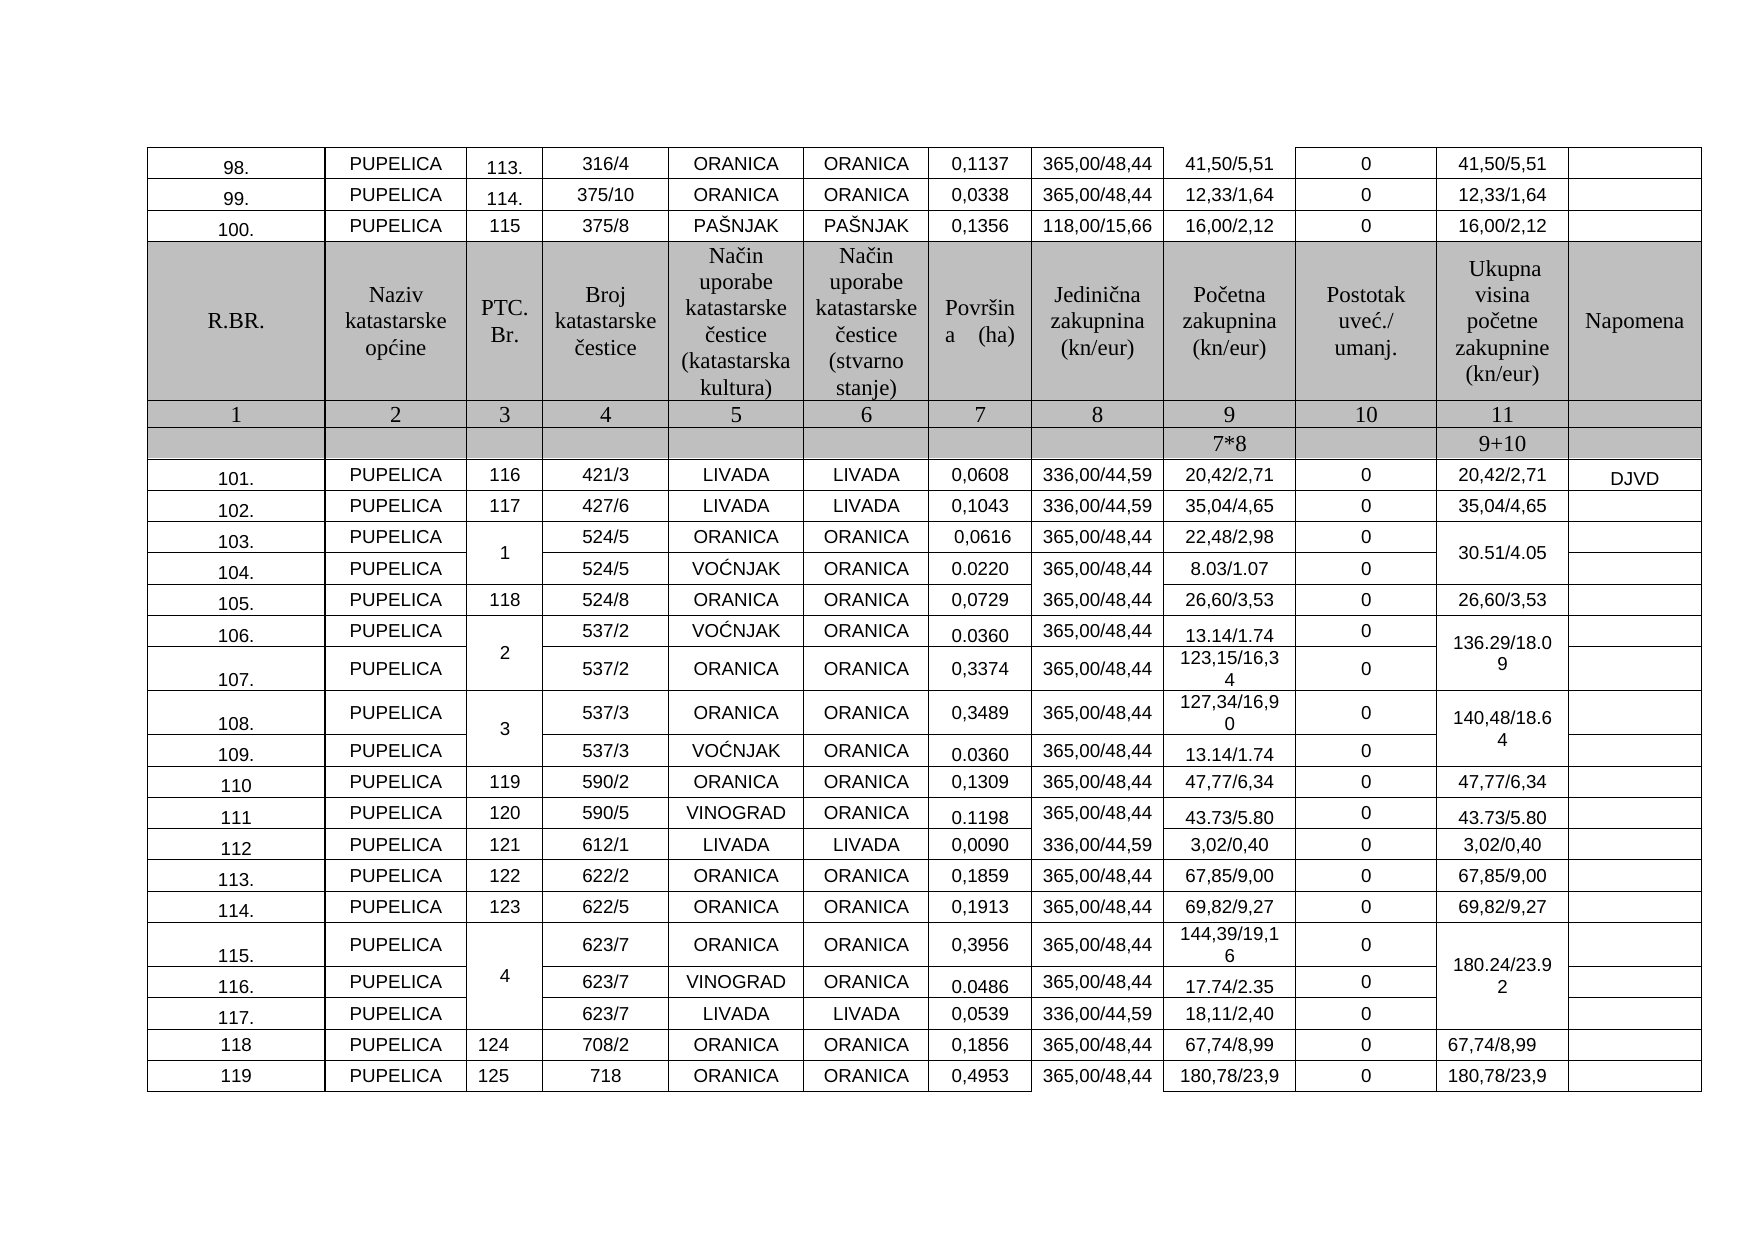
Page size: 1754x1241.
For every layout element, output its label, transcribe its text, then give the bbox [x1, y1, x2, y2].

table_cell 111 [148, 798, 324, 828]
table_cell 365,00/48,44 [1032, 967, 1163, 997]
table_cell ORANICA [804, 860, 928, 891]
table_cell 0.0486 [929, 967, 1031, 997]
table_cell [1569, 428, 1701, 458]
table_cell 116. [148, 967, 324, 997]
table_cell LIVADA [669, 998, 803, 1028]
table_cell VOĆNJAK [669, 553, 803, 583]
table_cell 4 [543, 401, 668, 427]
table_cell 107. [148, 647, 324, 690]
table_cell ORANICA [804, 1061, 928, 1091]
table_cell 0 [1296, 211, 1436, 241]
table_cell 0 [1296, 522, 1436, 552]
table_cell ORANICA [804, 585, 928, 615]
table_cell 47,77/6,34 [1164, 767, 1295, 797]
table_cell 112 [148, 829, 324, 859]
table_cell [1569, 691, 1701, 734]
table_cell 365,00/48,44 [1032, 148, 1163, 178]
table_cell 16,00/2,12 [1437, 211, 1568, 241]
table_cell 67,74/8,99 [1164, 1030, 1295, 1060]
table_cell [326, 428, 466, 458]
table_cell 0.0360 [929, 616, 1031, 646]
table_cell 0,0616 [929, 522, 1031, 552]
table_cell 11 [1437, 401, 1568, 427]
table_cell ORANICA [669, 892, 803, 922]
table_cell PUPELICA [326, 460, 466, 490]
table_cell 0 [1296, 829, 1436, 859]
table_cell 180,78/23,99 [1164, 1061, 1295, 1091]
table_cell ORANICA [804, 967, 928, 997]
table_cell 9 [1164, 401, 1295, 427]
table_cell 119 [467, 767, 542, 797]
table_cell 1 [148, 401, 324, 427]
table_cell ORANICA [804, 553, 928, 583]
table_cell 718 [543, 1061, 668, 1091]
table_cell VOĆNJAK [669, 735, 803, 766]
table_cell [1569, 860, 1701, 891]
table_cell 8 [1032, 401, 1163, 427]
table_cell 0,3374 [929, 647, 1031, 690]
table_cell 47,77/6,34 [1437, 767, 1568, 797]
table_cell LIVADA [804, 460, 928, 490]
table_cell [1569, 179, 1701, 209]
table_cell 365,00/48,44 [1032, 691, 1163, 734]
table_cell 123 [467, 892, 542, 922]
table_cell 365,00/48,44 [1032, 860, 1163, 891]
table_cell 43.73/5.80 [1437, 798, 1568, 828]
table_cell ORANICA [669, 1061, 803, 1091]
table_cell 421/3 [543, 460, 668, 490]
table_cell 180,78/23,99 [1437, 1061, 1568, 1091]
table_cell 115 [467, 211, 542, 241]
table_cell [1569, 829, 1701, 859]
table_cell [1569, 585, 1701, 615]
table_cell [1569, 616, 1701, 646]
table_cell ORANICA [804, 148, 928, 178]
table_cell ORANICA [669, 647, 803, 690]
table_cell Naziv katastarske općine [326, 242, 466, 400]
table_cell 121 [467, 829, 542, 859]
table_cell Početna zakupnina (kn/eur) [1164, 242, 1295, 400]
table_cell 3 [467, 691, 542, 766]
table_cell 375/10 [543, 179, 668, 209]
table_cell 125 [467, 1061, 542, 1091]
table_cell 35,04/4,65 [1437, 491, 1568, 521]
table_cell 0 [1296, 967, 1436, 997]
table_cell 122 [467, 860, 542, 891]
table_cell 180.24/23.92 [1437, 923, 1568, 1028]
table_cell 365,00/48,44 [1032, 647, 1163, 690]
table_cell 114. [148, 892, 324, 922]
table_cell LIVADA [669, 460, 803, 490]
table_cell PUPELICA [326, 829, 466, 859]
table_cell [1569, 892, 1701, 922]
table_cell PUPELICA [326, 798, 466, 828]
table_cell 98. [148, 148, 324, 178]
table_cell 41,50/5,51 [1437, 148, 1568, 178]
table_cell 3,02/0,40 [1437, 829, 1568, 859]
table_cell 13.14/1.74 [1164, 735, 1295, 766]
table_cell 0 [1296, 585, 1436, 615]
table_cell 35,04/4,65 [1164, 491, 1295, 521]
table_cell 0,3489 [929, 691, 1031, 734]
table_cell 537/2 [543, 647, 668, 690]
table_cell 7*8 [1164, 428, 1295, 458]
table_cell PUPELICA [326, 553, 466, 583]
table_cell PUPELICA [326, 735, 466, 766]
table_cell [1569, 401, 1701, 427]
table_cell [1569, 798, 1701, 828]
table_cell 365,00/48,44 [1032, 798, 1163, 828]
table_cell [1569, 211, 1701, 241]
table_cell 622/2 [543, 860, 668, 891]
table_cell 365,00/48,44 [1032, 735, 1163, 766]
table_cell 117 [467, 491, 542, 521]
table_cell 26,60/3,53 [1437, 585, 1568, 615]
table_cell 26,60/3,53 [1164, 585, 1295, 615]
table_cell 124 [467, 1030, 542, 1060]
table_cell ORANICA [669, 691, 803, 734]
table_cell 0 [1296, 179, 1436, 209]
table_cell ORANICA [804, 1030, 928, 1060]
table_cell 0 [1296, 735, 1436, 766]
table_cell 0 [1296, 1030, 1436, 1060]
table_cell [467, 428, 542, 458]
table_cell 0 [1296, 860, 1436, 891]
table_cell Površina (ha) [929, 242, 1031, 400]
table_cell 0 [1296, 148, 1436, 178]
table_cell 109. [148, 735, 324, 766]
table_cell 524/5 [543, 553, 668, 583]
table_cell 108. [148, 691, 324, 734]
table_cell PAŠNJAK [804, 211, 928, 241]
table_cell VOĆNJAK [669, 616, 803, 646]
table_cell [1569, 522, 1701, 552]
table_cell ORANICA [804, 616, 928, 646]
table_cell 113. [467, 148, 542, 178]
table_cell 365,00/48,44 [1032, 179, 1163, 209]
table_cell 41,50/5,51 [1164, 147, 1295, 178]
table_cell 103. [148, 522, 324, 552]
table_cell 118 [467, 585, 542, 615]
table_cell VINOGRAD [669, 967, 803, 997]
table_cell 336,00/44,59 [1032, 998, 1163, 1028]
table_cell PUPELICA [326, 892, 466, 922]
table_cell PUPELICA [326, 647, 466, 690]
table_cell ORANICA [804, 798, 928, 828]
table_cell ORANICA [804, 179, 928, 209]
table_cell 115. [148, 923, 324, 966]
table_cell 10 [1296, 401, 1436, 427]
table_cell [1032, 428, 1163, 458]
table_cell [1569, 923, 1701, 966]
table_cell PUPELICA [326, 585, 466, 615]
table_cell LIVADA [669, 829, 803, 859]
table_cell ORANICA [669, 148, 803, 178]
table_cell 102. [148, 491, 324, 521]
table_cell 144,39/19,16 [1164, 923, 1295, 966]
table_cell 0 [1296, 892, 1436, 922]
table_cell ORANICA [669, 179, 803, 209]
table_cell 0,1309 [929, 767, 1031, 797]
table_cell 13.14/1.74 [1164, 616, 1295, 646]
table_cell 0 [1296, 798, 1436, 828]
table_cell 623/7 [543, 998, 668, 1028]
table_cell 100. [148, 211, 324, 241]
table_cell LIVADA [804, 491, 928, 521]
table_cell 316/4 [543, 148, 668, 178]
table_cell [1569, 647, 1701, 690]
table_cell 622/5 [543, 892, 668, 922]
table_cell PUPELICA [326, 923, 466, 966]
table_cell 623/7 [543, 967, 668, 997]
table_cell 0,0338 [929, 179, 1031, 209]
table_cell Ukupna visina početne zakupnine (kn/eur) [1437, 242, 1568, 400]
table_cell [1569, 553, 1701, 583]
table_cell 524/5 [543, 522, 668, 552]
table_cell 0,0090 [929, 829, 1031, 859]
table_cell [543, 428, 668, 458]
table_cell 2 [467, 616, 542, 690]
table_cell 0 [1296, 616, 1436, 646]
table_cell 0 [1296, 553, 1436, 583]
table_cell ORANICA [804, 892, 928, 922]
table_cell 365,00/48,44 [1032, 892, 1163, 922]
table_cell [1569, 491, 1701, 521]
table_cell 99. [148, 179, 324, 209]
table_cell PUPELICA [326, 967, 466, 997]
table_cell LIVADA [804, 998, 928, 1028]
table_cell [148, 428, 324, 458]
table_cell 7 [929, 401, 1031, 427]
table_cell ORANICA [669, 1030, 803, 1060]
table_cell 140,48/18.64 [1437, 691, 1568, 766]
table_cell Broj katastarske čestice [543, 242, 668, 400]
table_cell [669, 428, 803, 458]
table_cell 365,00/48,44 [1032, 522, 1163, 552]
table_cell 3 [467, 401, 542, 427]
table_cell PUPELICA [326, 179, 466, 209]
table_cell 43.73/5.80 [1164, 798, 1295, 828]
table_cell 0,4953 [929, 1061, 1031, 1091]
table_cell 16,00/2,12 [1164, 211, 1295, 241]
table_cell ORANICA [804, 522, 928, 552]
table_cell 4 [467, 923, 542, 1028]
table_cell 0 [1296, 691, 1436, 734]
table_cell 365,00/48,44 [1032, 1030, 1163, 1060]
table_cell 0,1137 [929, 148, 1031, 178]
table_cell 0,1856 [929, 1030, 1031, 1060]
table_cell Jedinična zakupnina (kn/eur) [1032, 242, 1163, 400]
table_cell 1 [467, 522, 542, 583]
table_cell [804, 428, 928, 458]
table_cell PUPELICA [326, 691, 466, 734]
table_cell 0.1198 [929, 798, 1031, 828]
table_cell [1569, 735, 1701, 766]
table_cell 119 [148, 1061, 324, 1091]
table_cell 623/7 [543, 923, 668, 966]
table_cell 336,00/44,59 [1032, 460, 1163, 490]
table_cell PUPELICA [326, 616, 466, 646]
table_cell 365,00/48,44 [1032, 923, 1163, 966]
table_cell ORANICA [669, 585, 803, 615]
table_cell 30.51/4.05 [1437, 522, 1568, 583]
table_cell 612/1 [543, 829, 668, 859]
table_cell PUPELICA [326, 148, 466, 178]
table_cell [1569, 1061, 1701, 1091]
table_cell 110 [148, 767, 324, 797]
table_cell DJVD [1569, 460, 1701, 490]
table_cell LIVADA [804, 829, 928, 859]
table_cell 120 [467, 798, 542, 828]
table_cell PAŠNJAK [669, 211, 803, 241]
table_cell [1569, 148, 1701, 178]
table_cell 0 [1296, 460, 1436, 490]
table_cell [1296, 428, 1436, 458]
table_cell 104. [148, 553, 324, 583]
table_cell [1569, 967, 1701, 997]
table_cell 0 [1296, 491, 1436, 521]
table_cell 136.29/18.09 [1437, 616, 1568, 690]
table_cell 6 [804, 401, 928, 427]
table_cell Postotak uveć./ umanj. [1296, 242, 1436, 400]
table_cell 0,1859 [929, 860, 1031, 891]
table_cell 114. [467, 179, 542, 209]
table_cell 590/2 [543, 767, 668, 797]
table_cell ORANICA [669, 923, 803, 966]
table_cell [929, 428, 1031, 458]
table_cell PUPELICA [326, 522, 466, 552]
table_cell 5 [669, 401, 803, 427]
table_cell 0,0539 [929, 998, 1031, 1028]
table_cell 127,34/16,90 [1164, 691, 1295, 734]
table_cell PUPELICA [326, 1061, 466, 1091]
table_cell 0,1356 [929, 211, 1031, 241]
table_cell 0 [1296, 1061, 1436, 1091]
table_cell 17.74/2.35 [1164, 967, 1295, 997]
table_cell 9+10 [1437, 428, 1568, 458]
table_cell 365,00/48,44 [1032, 553, 1163, 583]
table_cell 117. [148, 998, 324, 1028]
table_cell 537/3 [543, 735, 668, 766]
table_cell 590/5 [543, 798, 668, 828]
table_cell ORANICA [669, 522, 803, 552]
table_cell PUPELICA [326, 491, 466, 521]
table_cell VINOGRAD [669, 798, 803, 828]
table_cell 101. [148, 460, 324, 490]
table_cell PTC. Br. [467, 242, 542, 400]
table_cell 537/3 [543, 691, 668, 734]
table_cell 113. [148, 860, 324, 891]
table_cell LIVADA [669, 491, 803, 521]
table_cell 0.0360 [929, 735, 1031, 766]
table_cell 0,0608 [929, 460, 1031, 490]
table_cell ORANICA [669, 767, 803, 797]
table_cell 12,33/1,64 [1437, 179, 1568, 209]
table_cell PUPELICA [326, 1030, 466, 1060]
table_cell 106. [148, 616, 324, 646]
table_cell ORANICA [804, 691, 928, 734]
table_cell 105. [148, 585, 324, 615]
table_cell 8.03/1.07 [1164, 553, 1295, 583]
table_cell ORANICA [804, 923, 928, 966]
table_cell 365,00/48,44 [1032, 1061, 1163, 1091]
table_cell Način uporabe katastarske čestice (katastarska kultura) [669, 242, 803, 400]
table_cell 2 [326, 401, 466, 427]
table_cell [1569, 998, 1701, 1028]
table_cell 708/2 [543, 1030, 668, 1060]
table_cell 375/8 [543, 211, 668, 241]
table_cell 67,74/8,99 [1437, 1030, 1568, 1060]
table_cell 18,11/2,40 [1164, 998, 1295, 1028]
table_cell 427/6 [543, 491, 668, 521]
table_cell 0,1913 [929, 892, 1031, 922]
table_cell 537/2 [543, 616, 668, 646]
table_cell ORANICA [669, 860, 803, 891]
table_cell 0,1043 [929, 491, 1031, 521]
table_cell 67,85/9,00 [1437, 860, 1568, 891]
table_cell 69,82/9,27 [1164, 892, 1295, 922]
table_cell 0 [1296, 767, 1436, 797]
table_cell 123,15/16,34 [1164, 647, 1295, 690]
table_cell 3,02/0,40 [1164, 829, 1295, 859]
table_cell 69,82/9,27 [1437, 892, 1568, 922]
table_cell [1569, 1030, 1701, 1060]
table_cell R.BR. [148, 242, 324, 400]
table_cell 12,33/1,64 [1164, 179, 1295, 209]
table_cell 0 [1296, 998, 1436, 1028]
table_cell 0,0729 [929, 585, 1031, 615]
table_cell 0 [1296, 923, 1436, 966]
table_cell 20,42/2,71 [1164, 460, 1295, 490]
table_cell 118 [148, 1030, 324, 1060]
table_cell 22,48/2,98 [1164, 522, 1295, 552]
table_cell 0.0220 [929, 553, 1031, 583]
table_cell 336,00/44,59 [1032, 491, 1163, 521]
table_cell 365,00/48,44 [1032, 767, 1163, 797]
table_cell PUPELICA [326, 211, 466, 241]
table_cell 20,42/2,71 [1437, 460, 1568, 490]
table_cell 116 [467, 460, 542, 490]
table_cell [1569, 767, 1701, 797]
table_cell Napomena [1569, 242, 1701, 400]
table_cell 0 [1296, 647, 1436, 690]
table_cell 0,3956 [929, 923, 1031, 966]
table_cell 365,00/48,44 [1032, 584, 1163, 615]
table_cell ORANICA [804, 647, 928, 690]
table_cell PUPELICA [326, 767, 466, 797]
table_cell 365,00/48,44 [1032, 616, 1163, 646]
table_cell Način uporabe katastarske čestice (stvarno stanje) [804, 242, 928, 400]
table_cell ORANICA [804, 767, 928, 797]
table_cell ORANICA [804, 735, 928, 766]
table_cell 524/8 [543, 585, 668, 615]
table_cell 67,85/9,00 [1164, 860, 1295, 891]
table_cell 118,00/15,66 [1032, 211, 1163, 241]
table_cell PUPELICA [326, 860, 466, 891]
table_cell 336,00/44,59 [1032, 828, 1163, 859]
table_cell PUPELICA [326, 998, 466, 1028]
